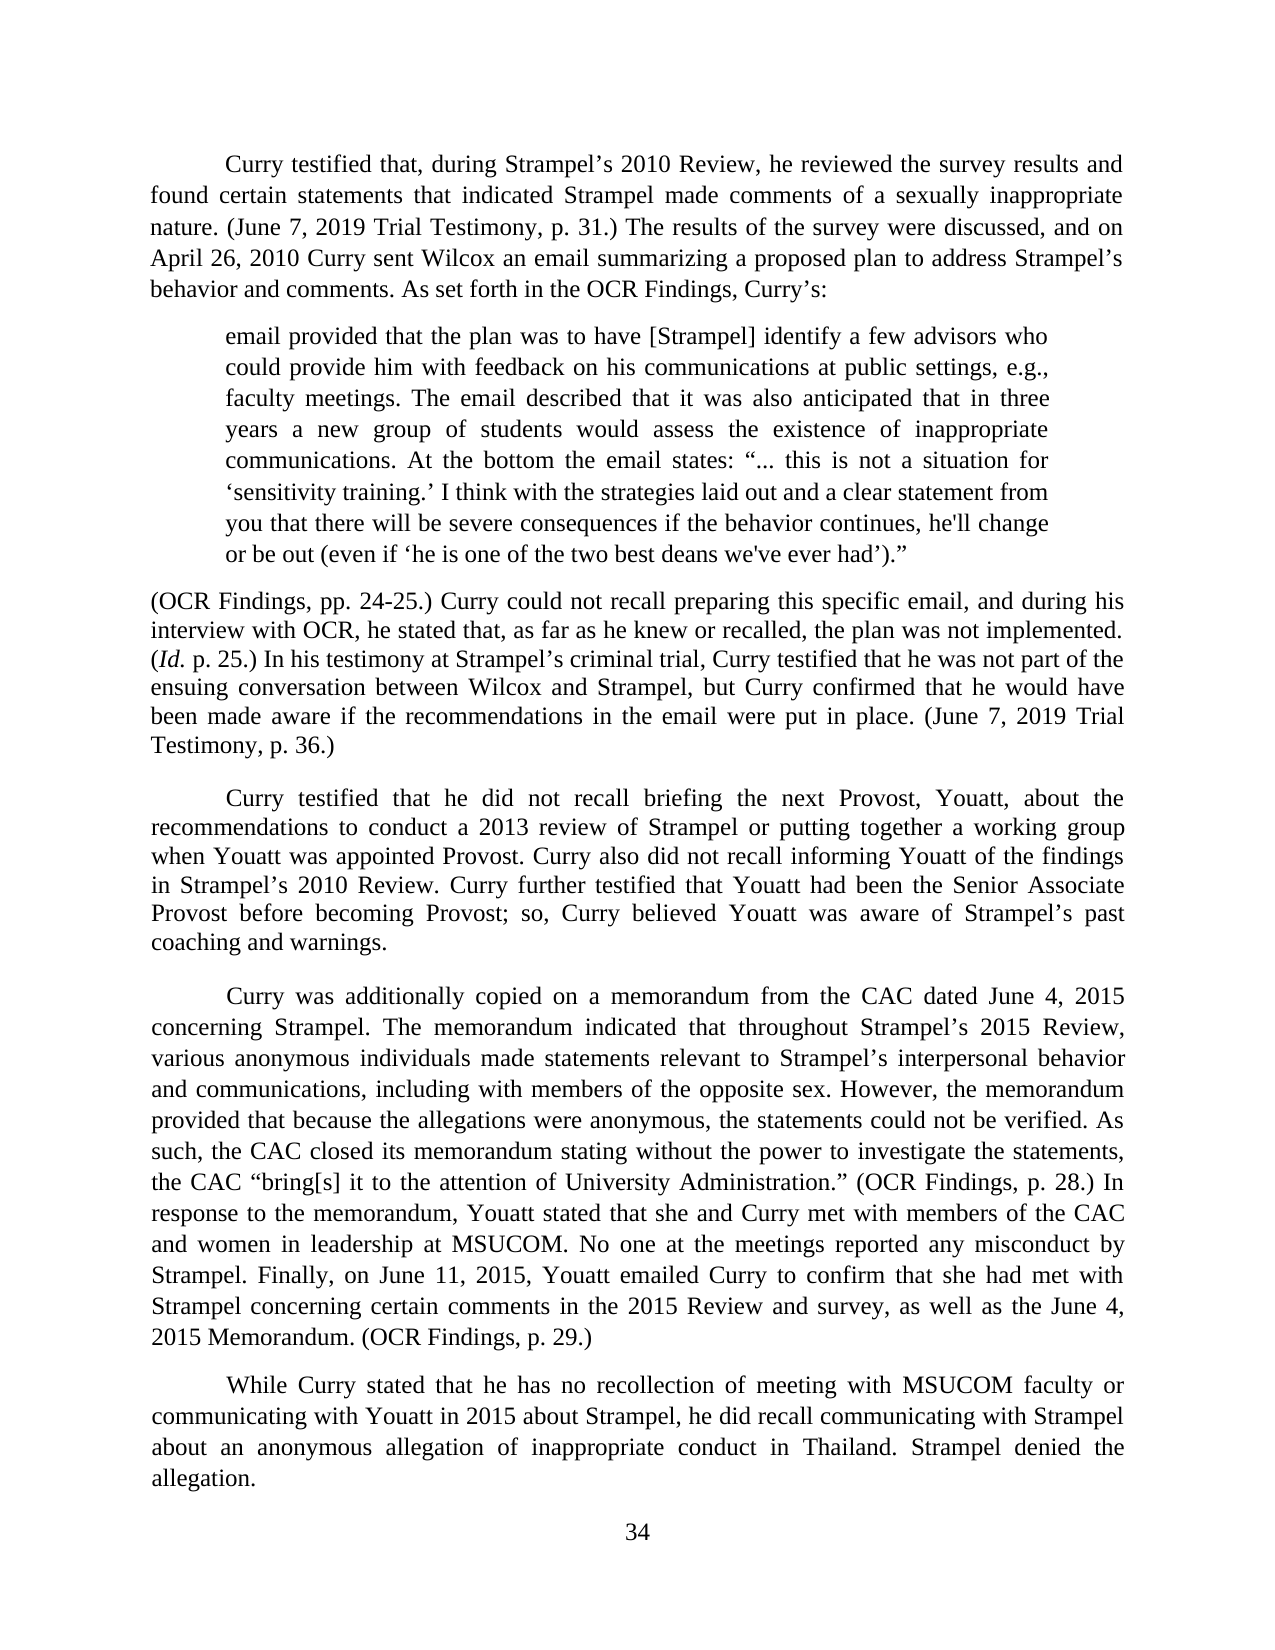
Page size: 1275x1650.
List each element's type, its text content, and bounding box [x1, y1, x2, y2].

text Curry testified that he did not recall briefing the next Provost, Youatt, about the recommendations to conduct a 2013 review of Strampel or putting together a working group when Youatt was appointed Provost. Curry also did not recall informing Youatt of the findings in Strampel’s 2010 Review. Curry further testified that Youatt had been the Senior Associate Provost before becoming Provost; so, Curry believed Youatt was aware of Strampel’s past coaching and warnings. [151, 783, 1125, 956]
text Curry was additionally copied on a memorandum from the CAC dated June 4, 2015 concerning Strampel. The memorandum indicated that throughout Strampel’s 2015 Review, various anonymous individuals made statements relevant to Strampel’s interpersonal behavior and communications, including with members of the opposite sex. However, the memorandum provided that because the allegations were anonymous, the statements could not be verified. As such, the CAC closed its memorandum stating without the power to investigate the statements, the CAC “bring[s] it to the attention of University Administration.” (OCR Findings, p. 28.) In response to the memorandum, Youatt stated that she and Curry met with members of the CAC and women in leadership at MSUCOM. No one at the meetings reported any misconduct by Strampel. Finally, on June 11, 2015, Youatt emailed Curry to confirm that she had met with Strampel concerning certain comments in the 2015 Review and survey, as well as the June 4, 2015 Memorandum. (OCR Findings, p. 29.) [151, 981, 1126, 1351]
text (OCR Findings, pp. 24-25.) Curry could not recall preparing this specific email, and during his interview with OCR, he stated that, as far as he knew or recalled, the plan was not implemented. (Id. p. 25.) In his testimony at Strampel’s criminal trial, Curry testified that he was not part of the ensuing conversation between Wilcox and Strampel, but Curry confirmed that he would have been made aware if the recommendations in the email were put in place. (June 7, 2019 Trial Testimony, p. 36.) [150, 586, 1125, 759]
text Curry testified that, during Strampel’s 2010 Review, he reviewed the survey results and found certain statements that indicated Strampel made comments of a sexually inappropriate nature. (June 7, 2019 Trial Testimony, p. 31.) The results of the survey were discussed, and on April 26, 2010 Curry sent Wilcox an email summarizing a proposed plan to address Strampel’s behavior and comments. As set forth in the OCR Findings, Curry’s: [150, 149, 1124, 302]
text While Curry stated that he has no recollection of meeting with MSUCOM faculty or communicating with Youatt in 2015 about Strampel, he did recall communicating with Strampel about an anonymous allegation of inappropriate conduct in Thailand. Strampel denied the allegation. [151, 1370, 1126, 1492]
text email provided that the plan was to have [Strampel] identify a few advisors who could provide him with feedback on his communications at public settings, e.g., faculty meetings. The email described that it was also anticipated that in three years a new group of students would assess the existence of inappropriate communications. At the bottom the email states: “... this is not a situation for ‘sensitivity training.’ I think with the strategies laid out and a clear statement from you that there will be severe consequences if the behavior continues, he'll change or be out (even if ‘he is one of the two best deans we've ever had’).” [225, 321, 1049, 567]
